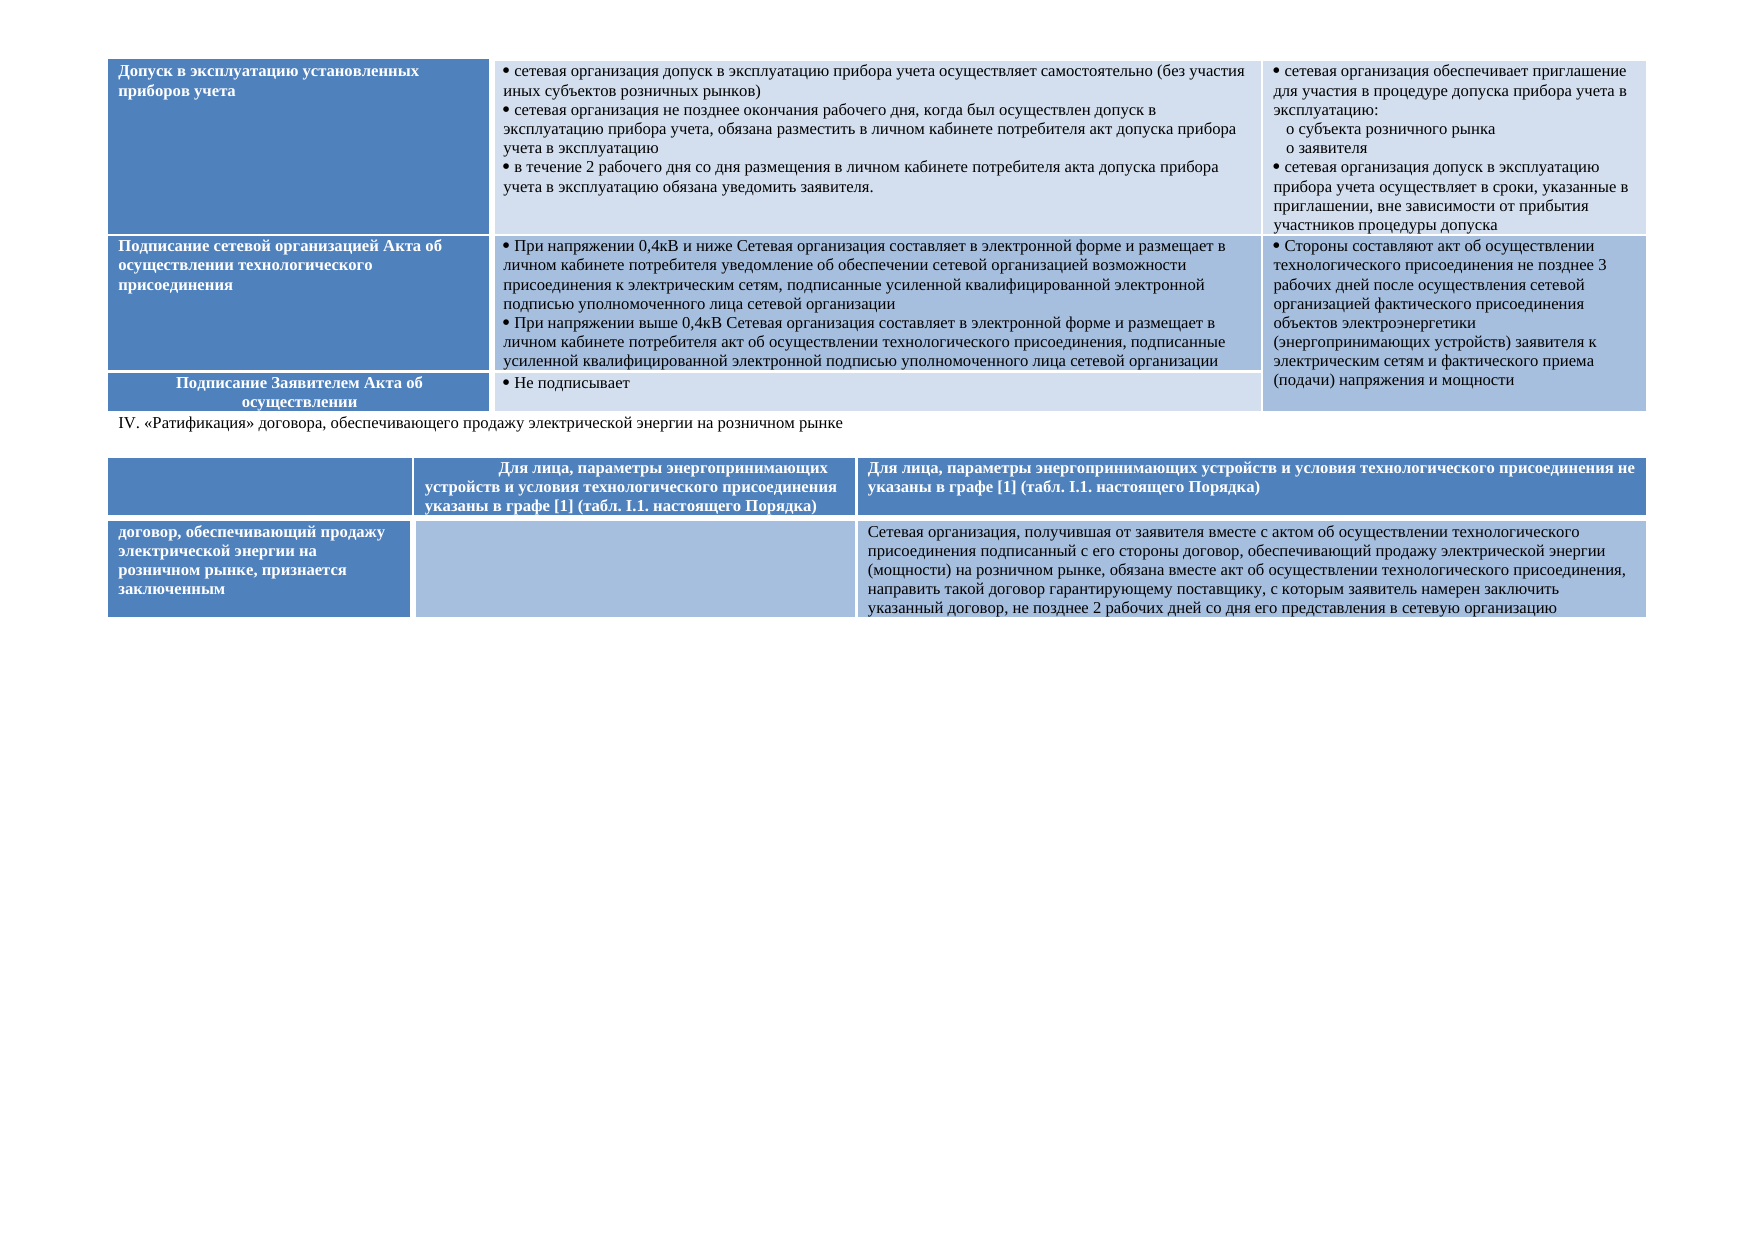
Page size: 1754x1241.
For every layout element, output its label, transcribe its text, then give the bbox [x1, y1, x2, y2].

table_cell [416, 521, 855, 617]
table_cell договор, обеспечивающий продажу электрической энергии на розничном рынке, признается заключенным [108, 521, 410, 617]
table_cell Стороны составляют акт об осуществлении технологического присоединения не позднее 3 рабочих дней после осуществления сетевой организацией фактического присоединения объектов электроэнергетики (энергопринимающих устройств) заявителя к электрическим сетям и фактического приема (подачи) напряжения и мощности [1263, 236, 1646, 411]
text IV. «Ратификация» договора, обеспечивающего продажу электрической энергии на розничном рынке [118, 413, 1636, 432]
table_cell сетевая организация обеспечивает приглашение для участия в процедуре допуска прибора учета в эксплуатацию: o субъекта розничного рынка o заявителя сетевая организация допуск в эксплуатацию прибора учета осуществляет в сроки, указанные в приглашении, вне зависимости от прибытия участников процедуры допуска [1263, 61, 1646, 234]
table_header Для лица, параметры энергопринимающих устройств и условия технологического присоединения не указаны в графе [1] (табл. I.1. настоящего Порядка) [858, 458, 1646, 515]
table_cell Не подписывает [495, 373, 1261, 411]
table_header Для лица, параметры энергопринимающих устройств и условия технологического присоединения указаны в графе [1] (табл. I.1. настоящего Порядка) [414, 458, 855, 515]
table_cell При напряжении 0,4кВ и ниже Сетевая организация составляет в электронной форме и размещает в личном кабинете потребителя уведомление об обеспечении сетевой организацией возможности присоединения к электрическим сетям, подписанные усиленной квалифицированной электронной подписью уполномоченного лица сетевой организации При напряжении выше 0,4кВ Сетевая организация составляет в электронной форме и размещает в личном кабинете потребителя акт об осуществлении технологического присоединения, подписанные усиленной квалифицированной электронной подписью уполномоченного лица сетевой организации [495, 236, 1261, 370]
table_cell сетевая организация допуск в эксплуатацию прибора учета осуществляет самостоятельно (без участия иных субъектов розничных рынков) сетевая организация не позднее окончания рабочего дня, когда был осуществлен допуск в эксплуатацию прибора учета, обязана разместить в личном кабинете потребителя акт допуска прибора учета в эксплуатацию в течение 2 рабочего дня со дня размещения в личном кабинете потребителя акта допуска прибора учета в эксплуатацию обязана уведомить заявителя. [495, 61, 1261, 234]
table_header [108, 458, 412, 515]
table_cell Подписание сетевой организацией Акта об осуществлении технологического присоединения [108, 236, 489, 370]
table_cell Подписание Заявителем Акта об осуществлении [108, 373, 489, 411]
table_cell Сетевая организация, получившая от заявителя вместе с актом об осуществлении технологического присоединения подписанный с его стороны договор, обеспечивающий продажу электрической энергии (мощности) на розничном рынке, обязана вместе акт об осуществлении технологического присоединения, направить такой договор гарантирующему поставщику, с которым заявитель намерен заключить указанный договор, не позднее 2 рабочих дней со дня его представления в сетевую организацию [858, 521, 1646, 617]
table_cell Допуск в эксплуатацию установленных приборов учета [108, 59, 489, 234]
